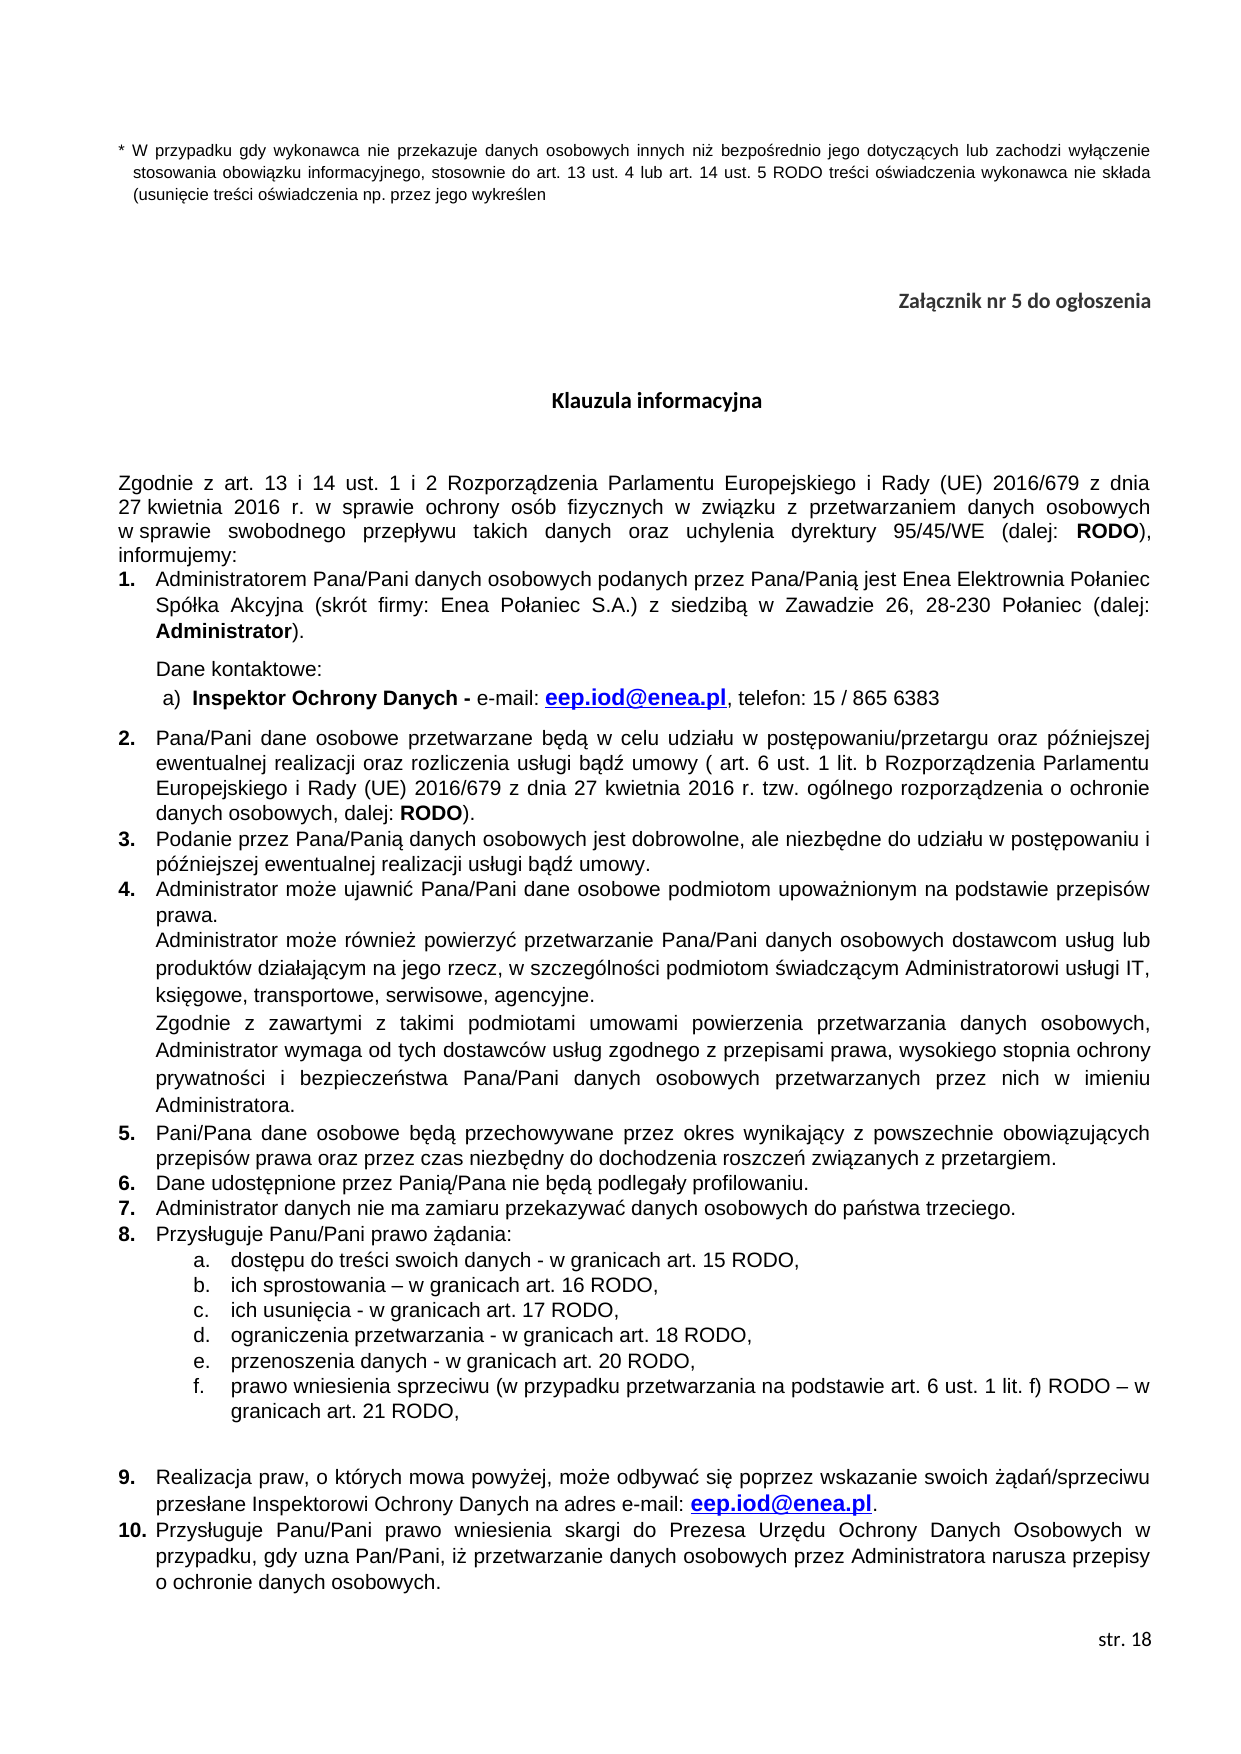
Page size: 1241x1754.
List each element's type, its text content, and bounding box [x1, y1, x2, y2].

list Przysługuje Panu/Pani prawo żądania: [118, 1222, 1152, 1246]
list przenoszenia danych - w granicach art. 20 RODO, [193, 1349, 1152, 1373]
list Pana/Pani dane osobowe przetwarzane będą w celu udziału w postępowaniu/przetargu oraz późniejszej ewentualnej realizacji oraz rozliczenia usługi bądź umowy ( art. 6 ust. 1 lit. b Rozporządzenia Parlamentu Europejskiego i Rady (UE) 2016/679 z dnia 27 kwietnia 2016 r. tzw. ogólnego rozporządzenia o ochronie danych osobowych, dalej: RODO). [118, 725, 1152, 825]
text Załącznik nr 5 do ogłoszenia [118, 287, 1152, 313]
list Administratorem Pana/Pani danych osobowych podanych przez Pana/Panią jest Enea Elektrownia Połaniec Spółka Akcyjna (skrót firmy: Enea Połaniec S.A.) z siedzibą w Zawadzie 26, 28-230 Połaniec (dalej: Administrator). [118, 567, 1152, 642]
list Inspektor Ochrony Danych - e-mail: eep.iod@enea.pl, telefon: 15 / 865 6383 [162, 684, 1152, 711]
list Administrator może ujawnić Pana/Pani dane osobowe podmiotom upoważnionym na podstawie przepisów prawa. [118, 877, 1152, 926]
list Pani/Pana dane osobowe będą przechowywane przez okres wynikający z powszechnie obowiązujących przepisów prawa oraz przez czas niezbędny do dochodzenia roszczeń związanych z przetargiem. [118, 1120, 1152, 1169]
list ich usunięcia - w granicach art. 17 RODO, [193, 1298, 1152, 1322]
list ograniczenia przetwarzania - w granicach art. 18 RODO, [193, 1323, 1152, 1347]
list Podanie przez Pana/Panią danych osobowych jest dobrowolne, ale niezbędne do udziału w postępowaniu i późniejszej ewentualnej realizacji usługi bądź umowy. [118, 827, 1152, 876]
list Przysługuje Panu/Pani prawo wniesienia skargi do Prezesa Urzędu Ochrony Danych Osobowych w przypadku, gdy uzna Pan/Pani, iż przetwarzanie danych osobowych przez Administratora narusza przepisy o ochronie danych osobowych. [118, 1518, 1152, 1594]
list Zgodnie z zawartymi z takimi podmiotami umowami powierzenia przetwarzania danych osobowych, Administrator wymaga od tych dostawców usług zgodnego z przepisami prawa, wysokiego stopnia ochrony prywatności i bezpieczeństwa Pana/Pani danych osobowych przetwarzanych przez nich w imieniu Administratora. [155, 1010, 1152, 1117]
list Dane kontaktowe: [156, 657, 1152, 681]
text * W przypadku gdy wykonawca nie przekazuje danych osobowych innych niż bezpośrednio jego dotyczących lub zachodzi wyłączenie stosowania obowiązku informacyjnego, stosownie do art. 13 ust. 4 lub art. 14 ust. 5 RODO treści oświadczenia wykonawca nie składa (usunięcie treści oświadczenia np. przez jego wykreślen [118, 141, 1152, 204]
list Realizacja praw, o których mowa powyżej, może odbywać się poprzez wskazanie swoich żądań/sprzeciwu przesłane Inspektorowi Ochrony Danych na adres e-mail: eep.iod@enea.pl. [118, 1464, 1152, 1516]
list dostępu do treści swoich danych - w granicach art. 15 RODO, [193, 1247, 1152, 1271]
list ich sprostowania – w granicach art. 16 RODO, [193, 1273, 1152, 1297]
list Dane udostępnione przez Panią/Pana nie będą podlegały profilowaniu. [118, 1171, 1152, 1195]
list Klauzula informacyjna [162, 386, 1152, 414]
list prawo wniesienia sprzeciwu (w przypadku przetwarzania na podstawie art. 6 ust. 1 lit. f) RODO – w granicach art. 21 RODO, [193, 1374, 1152, 1423]
text Zgodnie z art. 13 i 14 ust. 1 i 2 Rozporządzenia Parlamentu Europejskiego i Rady (UE) 2016/679 z dnia 27 kwietnia 2016 r. w sprawie ochrony osób fizycznych w związku z przetwarzaniem danych osobowych w sprawie swobodnego przepływu takich danych oraz uchylenia dyrektury 95/45/WE (dalej: RODO), informujemy: [118, 471, 1152, 567]
list Administrator może również powierzyć przetwarzanie Pana/Pani danych osobowych dostawcom usług lub produktów działającym na jego rzecz, w szczególności podmiotom świadczącym Administratorowi usługi IT, księgowe, transportowe, serwisowe, agencyjne. [155, 928, 1152, 1007]
list Administrator danych nie ma zamiaru przekazywać danych osobowych do państwa trzeciego. [118, 1196, 1152, 1220]
